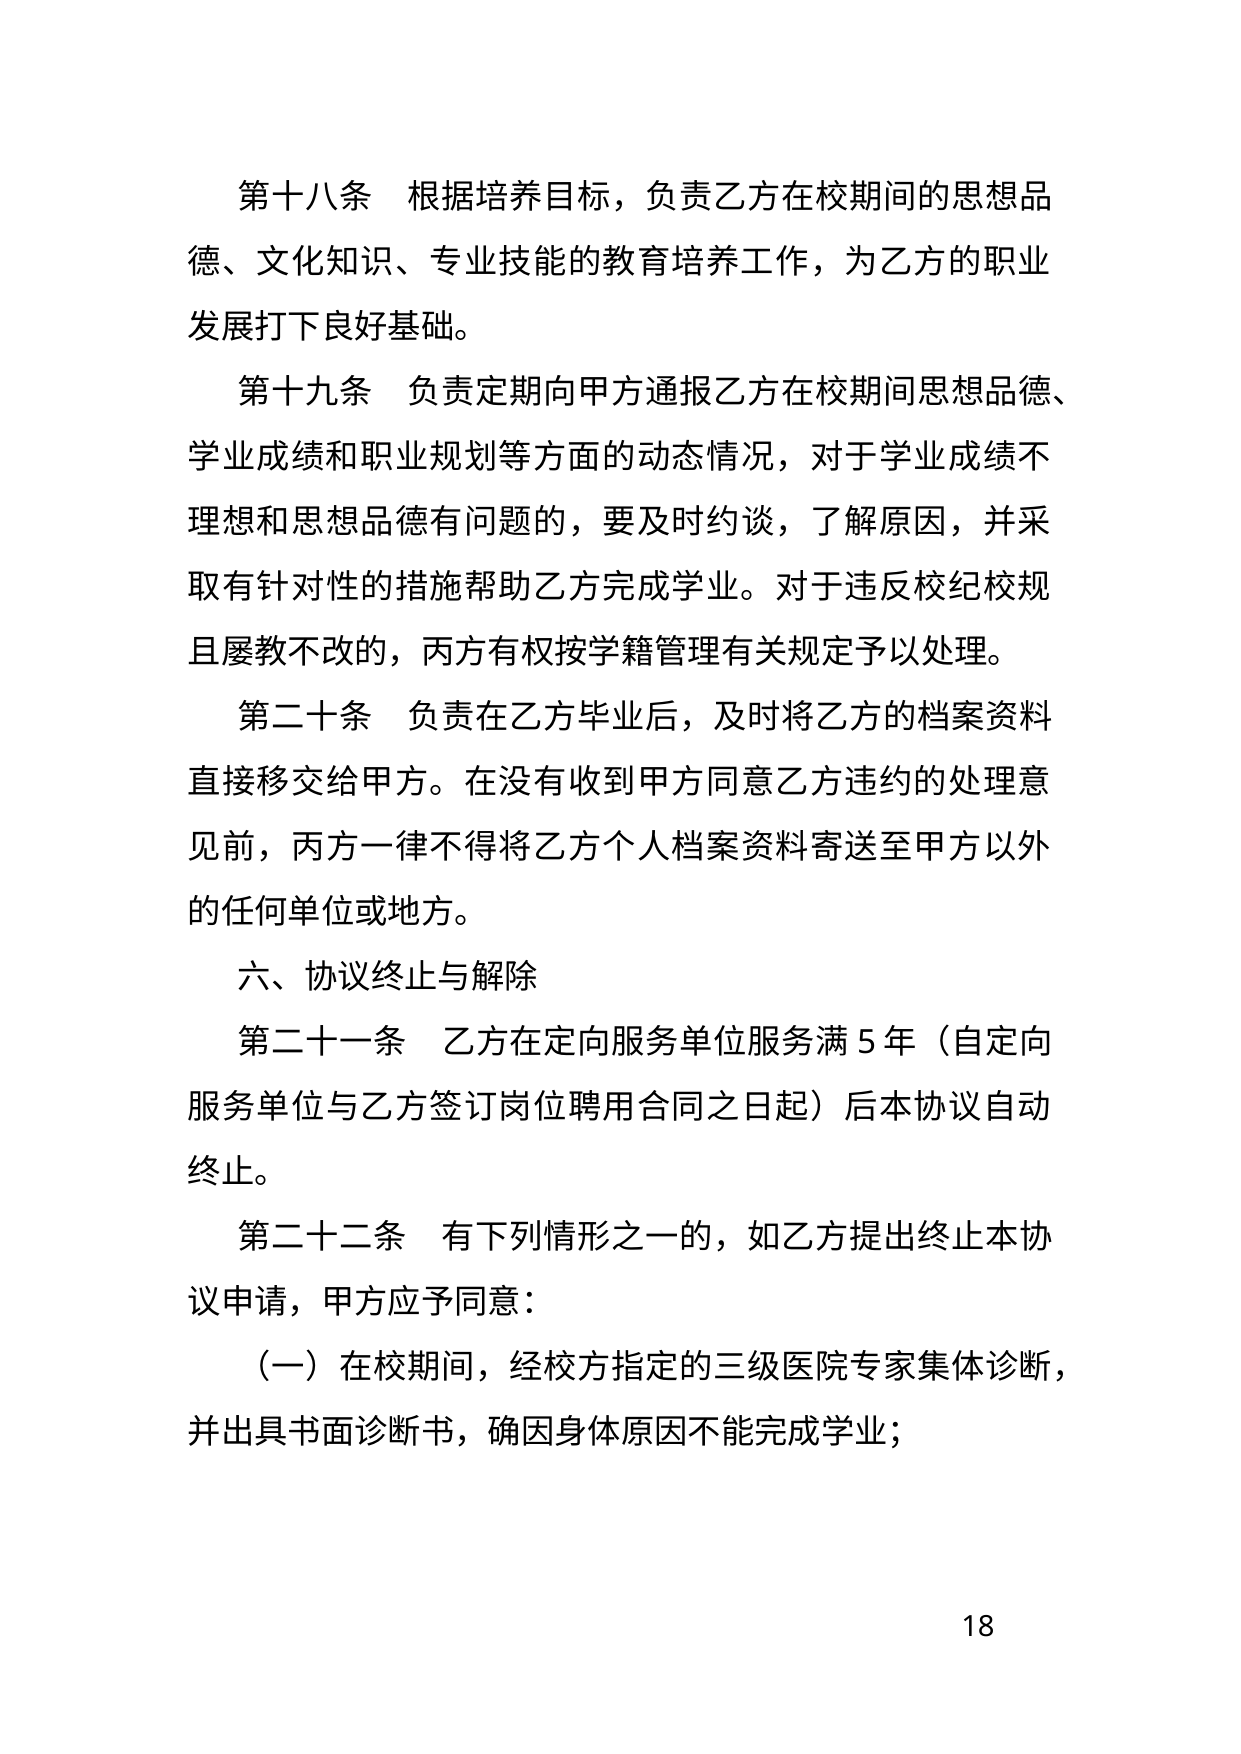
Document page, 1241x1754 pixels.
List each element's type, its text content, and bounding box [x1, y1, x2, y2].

text 第二十一条 乙方在定向服务单位服务满5年（自定向服务单位与乙方签订岗位聘用合同之日起）后本协议自动终止。 [187, 1007, 1053, 1202]
text 六、协议终止与解除 [187, 942, 1053, 1007]
text 第二十二条 有下列情形之一的，如乙方提出终止本协议申请，甲方应予同意： [187, 1202, 1053, 1332]
text 第十八条 根据培养目标，负责乙方在校期间的思想品德、文化知识、专业技能的教育培养工作，为乙方的职业发展打下良好基础。 [187, 162, 1053, 357]
text （一）在校期间，经校方指定的三级医院专家集体诊断，并出具书面诊断书，确因身体原因不能完成学业； [187, 1332, 1053, 1462]
text 第十九条 负责定期向甲方通报乙方在校期间思想品德、学业成绩和职业规划等方面的动态情况，对于学业成绩不理想和思想品德有问题的，要及时约谈，了解原因，并采取有针对性的措施帮助乙方完成学业。对于违反校纪校规且屡教不改的，丙方有权按学籍管理有关规定予以处理。 [187, 357, 1053, 682]
text 第二十条 负责在乙方毕业后，及时将乙方的档案资料直接移交给甲方。在没有收到甲方同意乙方违约的处理意见前，丙方一律不得将乙方个人档案资料寄送至甲方以外的任何单位或地方。 [187, 682, 1053, 942]
